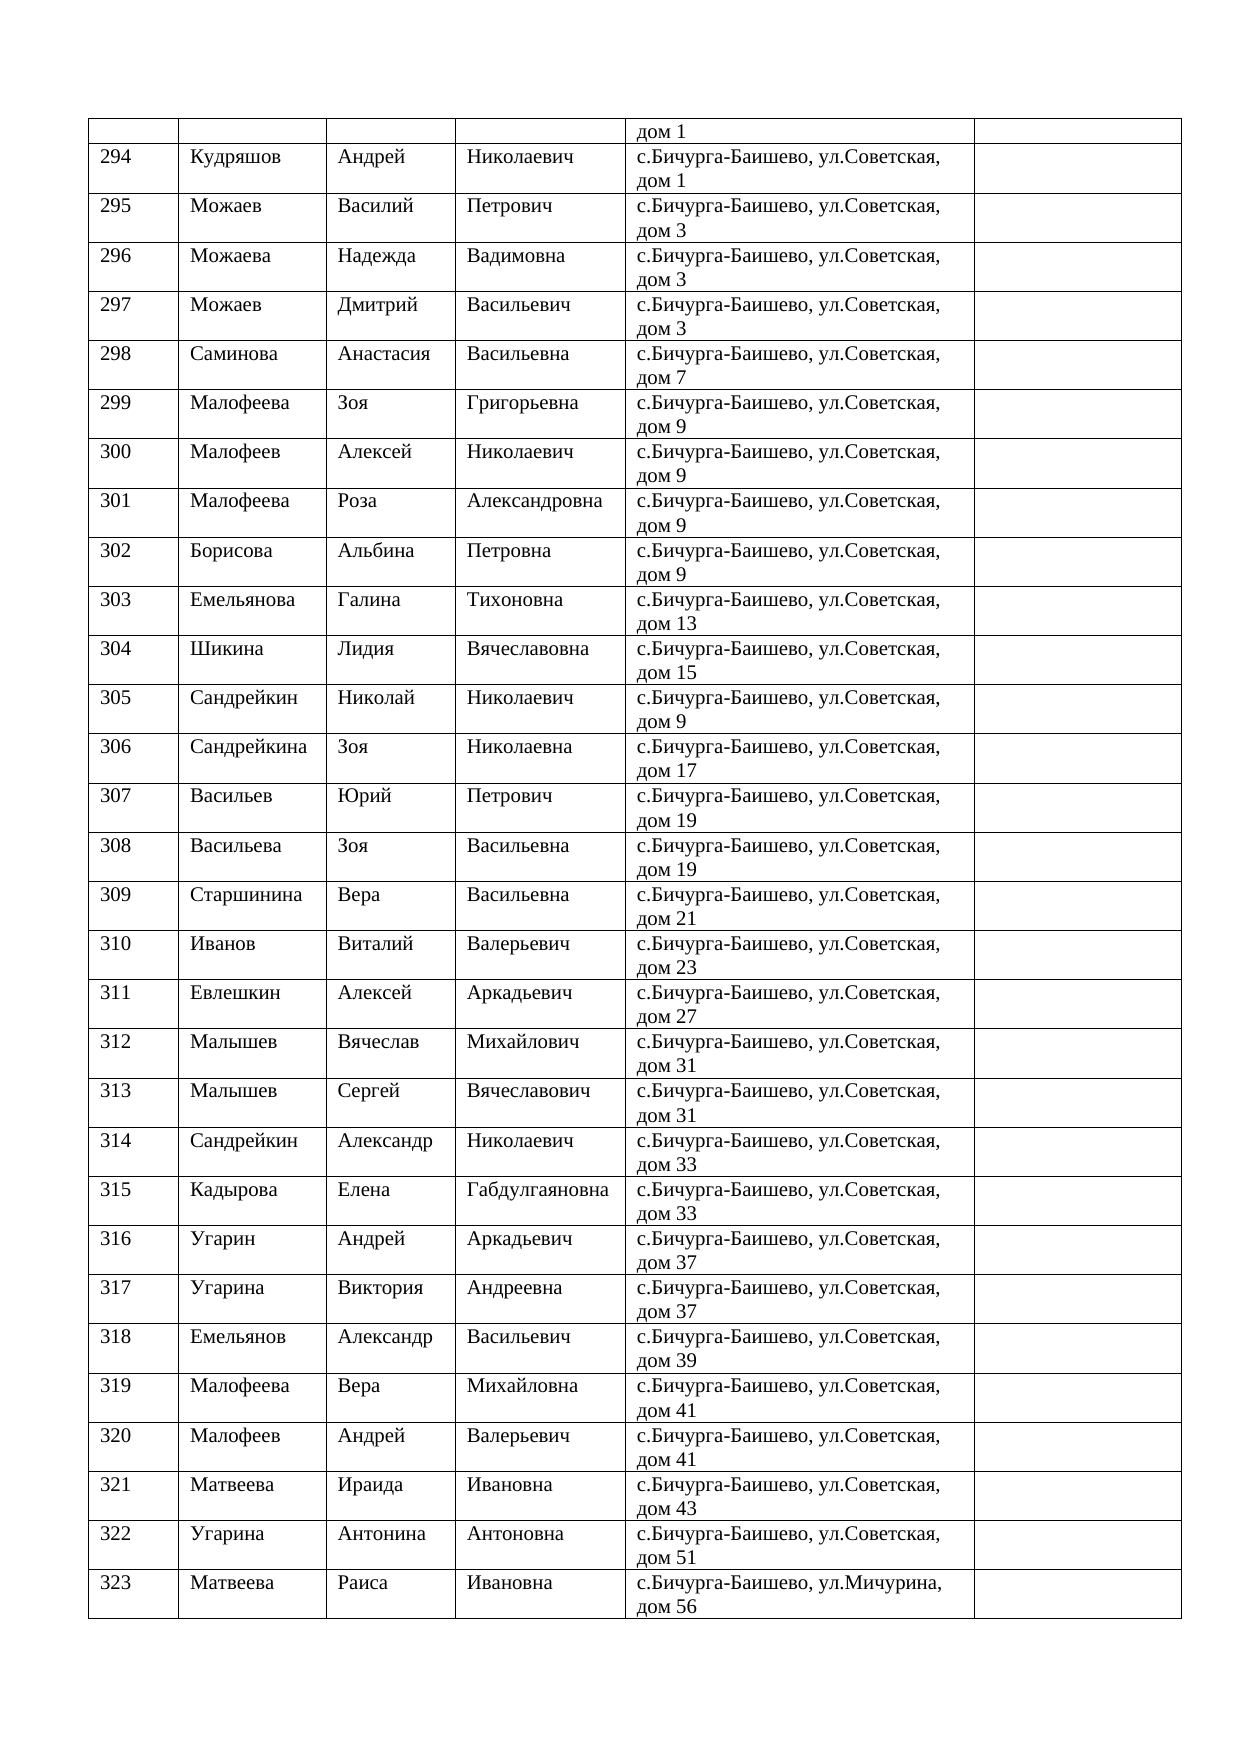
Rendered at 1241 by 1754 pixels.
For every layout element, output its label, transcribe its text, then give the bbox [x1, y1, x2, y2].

table_cell Надежда [327, 243, 455, 291]
table_cell 314 [89, 1128, 178, 1176]
table_cell 302 [89, 538, 178, 586]
table_cell Николаевич [456, 1128, 625, 1176]
table_cell [975, 931, 1181, 979]
table_cell Угарина [179, 1521, 326, 1569]
table_cell Альбина [327, 538, 455, 586]
table_cell Вячеславовна [456, 636, 625, 684]
table_cell 294 [89, 144, 178, 192]
table_cell с.Бичурга-Баишево, ул.Советская, дом 15 [626, 636, 974, 684]
table_cell с.Бичурга-Баишево, ул.Советская, дом 9 [626, 685, 974, 733]
table_cell Андрей [327, 144, 455, 192]
table_cell Малышев [179, 1029, 326, 1077]
table_cell Николаевич [456, 685, 625, 733]
table_cell Кудряшова [179, 119, 326, 143]
table_cell Алексей [327, 439, 455, 487]
table_cell [975, 734, 1181, 782]
table_cell Зоя [327, 390, 455, 438]
table_cell Шикина [179, 636, 326, 684]
table_cell Малофеева [179, 390, 326, 438]
table_cell [975, 1324, 1181, 1372]
table_cell [975, 1029, 1181, 1077]
table_cell с.Бичурга-Баишево, ул.Советская, дом 37 [626, 1226, 974, 1274]
table_cell Николаевич [456, 144, 625, 192]
table_cell Аркадьевич [456, 980, 625, 1028]
table_cell [975, 1226, 1181, 1274]
table_cell 320 [89, 1423, 178, 1471]
table_cell [975, 980, 1181, 1028]
table_cell с.Бичурга-Баишево, ул.Советская, дом 21 [626, 882, 974, 930]
table_cell Емельянова [179, 587, 326, 635]
table_cell с.Бичурга-Баишево, ул.Советская, дом 9 [626, 439, 974, 487]
table_cell Матвеева [179, 1472, 326, 1520]
table_cell Антонина [327, 1521, 455, 1569]
table_cell [975, 1521, 1181, 1569]
table_cell Угарин [179, 1226, 326, 1274]
table_cell Васильевна [456, 833, 625, 881]
table_cell 299 [89, 390, 178, 438]
table_cell с.Бичурга-Баишево, ул.Советская, дом 19 [626, 784, 974, 832]
table_cell Можаев [179, 292, 326, 340]
table_cell [975, 1275, 1181, 1323]
table_cell Габдулгаяновна [456, 1177, 625, 1225]
table_cell с.Бичурга-Баишево, ул.Советская, дом 19 [626, 833, 974, 881]
table_cell [975, 390, 1181, 438]
table_cell [975, 882, 1181, 930]
table_cell [975, 1472, 1181, 1520]
table_cell Антоновна [456, 1521, 625, 1569]
table_cell Малофеева [179, 489, 326, 537]
table_cell с.Бичурга-Баишево, ул.Советская, дом 9 [626, 538, 974, 586]
table_cell с.Бичурга-Баишево, ул.Советская, дом 1 [626, 144, 974, 192]
table_cell с.Бичурга-Баишево, ул.Советская, дом 23 [626, 931, 974, 979]
table_cell Виталий [327, 931, 455, 979]
table_cell с.Бичурга-Баишево, ул.Советская, дом 31 [626, 1079, 974, 1127]
table_cell Васильевич [456, 292, 625, 340]
table_cell Зоя [327, 833, 455, 881]
table_cell [975, 685, 1181, 733]
table_cell 295 [89, 194, 178, 242]
table_cell с.Бичурга-Баишево, ул.Советская, дом 41 [626, 1374, 974, 1422]
table_cell Вадимовна [456, 243, 625, 291]
table_cell 306 [89, 734, 178, 782]
table_cell Василий [327, 194, 455, 242]
table_cell Григорьевна [456, 390, 625, 438]
table_cell Сандрейкин [179, 1128, 326, 1176]
table_cell 318 [89, 1324, 178, 1372]
table_cell Васильевна [456, 882, 625, 930]
table_cell с.Бичурга-Баишево, ул.Советская, дом 51 [626, 1521, 974, 1569]
table_cell [975, 833, 1181, 881]
table_cell Михайлович [456, 1029, 625, 1077]
table_cell Петрович [456, 194, 625, 242]
table_cell Анастасия [327, 341, 455, 389]
table_cell Васильевич [456, 1324, 625, 1372]
table_cell 308 [89, 833, 178, 881]
table_cell с.Бичурга-Баишево, ул.Советская, дом 33 [626, 1177, 974, 1225]
table_cell Александровна [456, 489, 625, 537]
table_cell Малофеев [179, 1423, 326, 1471]
table_cell Роза [327, 489, 455, 537]
table_cell [975, 1079, 1181, 1127]
table_cell Алексей [327, 980, 455, 1028]
table_cell [975, 784, 1181, 832]
table_cell [975, 1570, 1181, 1618]
table_cell Васильева [179, 833, 326, 881]
table_cell с.Бичурга-Баишево, ул.Советская, дом 27 [626, 980, 974, 1028]
table_cell [975, 341, 1181, 389]
table_cell Петрович [456, 784, 625, 832]
table_cell Николаевна [456, 734, 625, 782]
table_cell Нина [327, 119, 455, 143]
table_cell Юрий [327, 784, 455, 832]
table_cell Малышев [179, 1079, 326, 1127]
table_cell Саминова [179, 341, 326, 389]
table_cell Елена [327, 1177, 455, 1225]
table_cell с.Бичурга-Баишево, ул.Советская, дом 41 [626, 1423, 974, 1471]
table_cell 304 [89, 636, 178, 684]
table_cell с.Бичурга-Баишево, ул.Советская, дом 3 [626, 194, 974, 242]
table_cell [975, 194, 1181, 242]
table_cell [975, 538, 1181, 586]
table_cell [975, 587, 1181, 635]
table_cell Кадырова [179, 1177, 326, 1225]
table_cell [626, 119, 974, 143]
table_cell [975, 489, 1181, 537]
table_cell Можаев [179, 194, 326, 242]
table_cell Андреевна [456, 1275, 625, 1323]
table_cell [975, 119, 1181, 143]
table_cell Сандрейкин [179, 685, 326, 733]
table_cell Валерьевич [456, 1423, 625, 1471]
table_cell [975, 439, 1181, 487]
table_cell с.Бичурга-Баишево, ул.Советская, дом 9 [626, 390, 974, 438]
table_cell Ивановна [456, 1570, 625, 1618]
table_cell Кудряшов [179, 144, 326, 192]
table_cell 322 [89, 1521, 178, 1569]
table_cell 300 [89, 439, 178, 487]
table_cell 297 [89, 292, 178, 340]
table_cell Ивановна [456, 1472, 625, 1520]
table_cell 309 [89, 882, 178, 930]
table_cell [975, 1423, 1181, 1471]
table_cell 293 [89, 119, 178, 143]
table_cell Петровна [456, 119, 625, 143]
table_cell Аркадьевич [456, 1226, 625, 1274]
table_cell 321 [89, 1472, 178, 1520]
table_cell Виктория [327, 1275, 455, 1323]
table_cell Борисова [179, 538, 326, 586]
table_cell 305 [89, 685, 178, 733]
table_cell с.Бичурга-Баишево, ул.Советская, дом 7 [626, 341, 974, 389]
table_cell 317 [89, 1275, 178, 1323]
table_cell Вера [327, 1374, 455, 1422]
table_cell [975, 243, 1181, 291]
table_cell с.Бичурга-Баишево, ул.Советская, дом 39 [626, 1324, 974, 1372]
table_cell Андрей [327, 1226, 455, 1274]
table_cell 301 [89, 489, 178, 537]
table_cell Иванов [179, 931, 326, 979]
table_cell [975, 1374, 1181, 1422]
table_cell 319 [89, 1374, 178, 1422]
table_cell 296 [89, 243, 178, 291]
table_cell [975, 636, 1181, 684]
table_cell 313 [89, 1079, 178, 1127]
table_cell 312 [89, 1029, 178, 1077]
table_cell 303 [89, 587, 178, 635]
table_cell Николай [327, 685, 455, 733]
table_cell Тихоновна [456, 587, 625, 635]
table_cell Александр [327, 1324, 455, 1372]
table_cell с.Бичурга-Баишево, ул.Советская, дом 13 [626, 587, 974, 635]
table_cell с.Бичурга-Баишево, ул.Советская, дом 37 [626, 1275, 974, 1323]
table_cell Александр [327, 1128, 455, 1176]
table_cell Сандрейкина [179, 734, 326, 782]
table_cell с.Бичурга-Баишево, ул.Советская, дом 9 [626, 489, 974, 537]
table_cell 316 [89, 1226, 178, 1274]
table_cell с.Бичурга-Баишево, ул.Советская, дом 33 [626, 1128, 974, 1176]
table_cell Старшинина [179, 882, 326, 930]
table_cell Валерьевич [456, 931, 625, 979]
table_cell Раиса [327, 1570, 455, 1618]
table_cell Можаева [179, 243, 326, 291]
table_cell с.Бичурга-Баишево, ул.Мичурина, дом 56 [626, 1570, 974, 1618]
table_cell Васильевна [456, 341, 625, 389]
table_cell 323 [89, 1570, 178, 1618]
table_cell [975, 292, 1181, 340]
table_cell 315 [89, 1177, 178, 1225]
table_cell Вячеслав [327, 1029, 455, 1077]
table_cell Угарина [179, 1275, 326, 1323]
table_cell Матвеева [179, 1570, 326, 1618]
table_cell с.Бичурга-Баишево, ул.Советская, дом 3 [626, 243, 974, 291]
table_cell Лидия [327, 636, 455, 684]
table_cell Вера [327, 882, 455, 930]
table_cell Андрей [327, 1423, 455, 1471]
table_cell Сергей [327, 1079, 455, 1127]
table_cell [975, 1177, 1181, 1225]
table_cell Зоя [327, 734, 455, 782]
table_cell Дмитрий [327, 292, 455, 340]
table_cell [975, 1128, 1181, 1176]
table_cell 310 [89, 931, 178, 979]
table_cell 311 [89, 980, 178, 1028]
table_cell Емельянов [179, 1324, 326, 1372]
table_cell 298 [89, 341, 178, 389]
table_cell с.Бичурга-Баишево, ул.Советская, дом 31 [626, 1029, 974, 1077]
table_cell Галина [327, 587, 455, 635]
table_cell Васильев [179, 784, 326, 832]
table_cell Петровна [456, 538, 625, 586]
table_cell Николаевич [456, 439, 625, 487]
table_cell 307 [89, 784, 178, 832]
table_cell [975, 144, 1181, 192]
table_cell с.Бичурга-Баишево, ул.Советская, дом 43 [626, 1472, 974, 1520]
table_cell Малофеева [179, 1374, 326, 1422]
table_cell Михайловна [456, 1374, 625, 1422]
table_cell Вячеславович [456, 1079, 625, 1127]
table_cell Ираида [327, 1472, 455, 1520]
table_cell с.Бичурга-Баишево, ул.Советская, дом 3 [626, 292, 974, 340]
table_cell Малофеев [179, 439, 326, 487]
table_cell Евлешкин [179, 980, 326, 1028]
table_cell с.Бичурга-Баишево, ул.Советская, дом 17 [626, 734, 974, 782]
